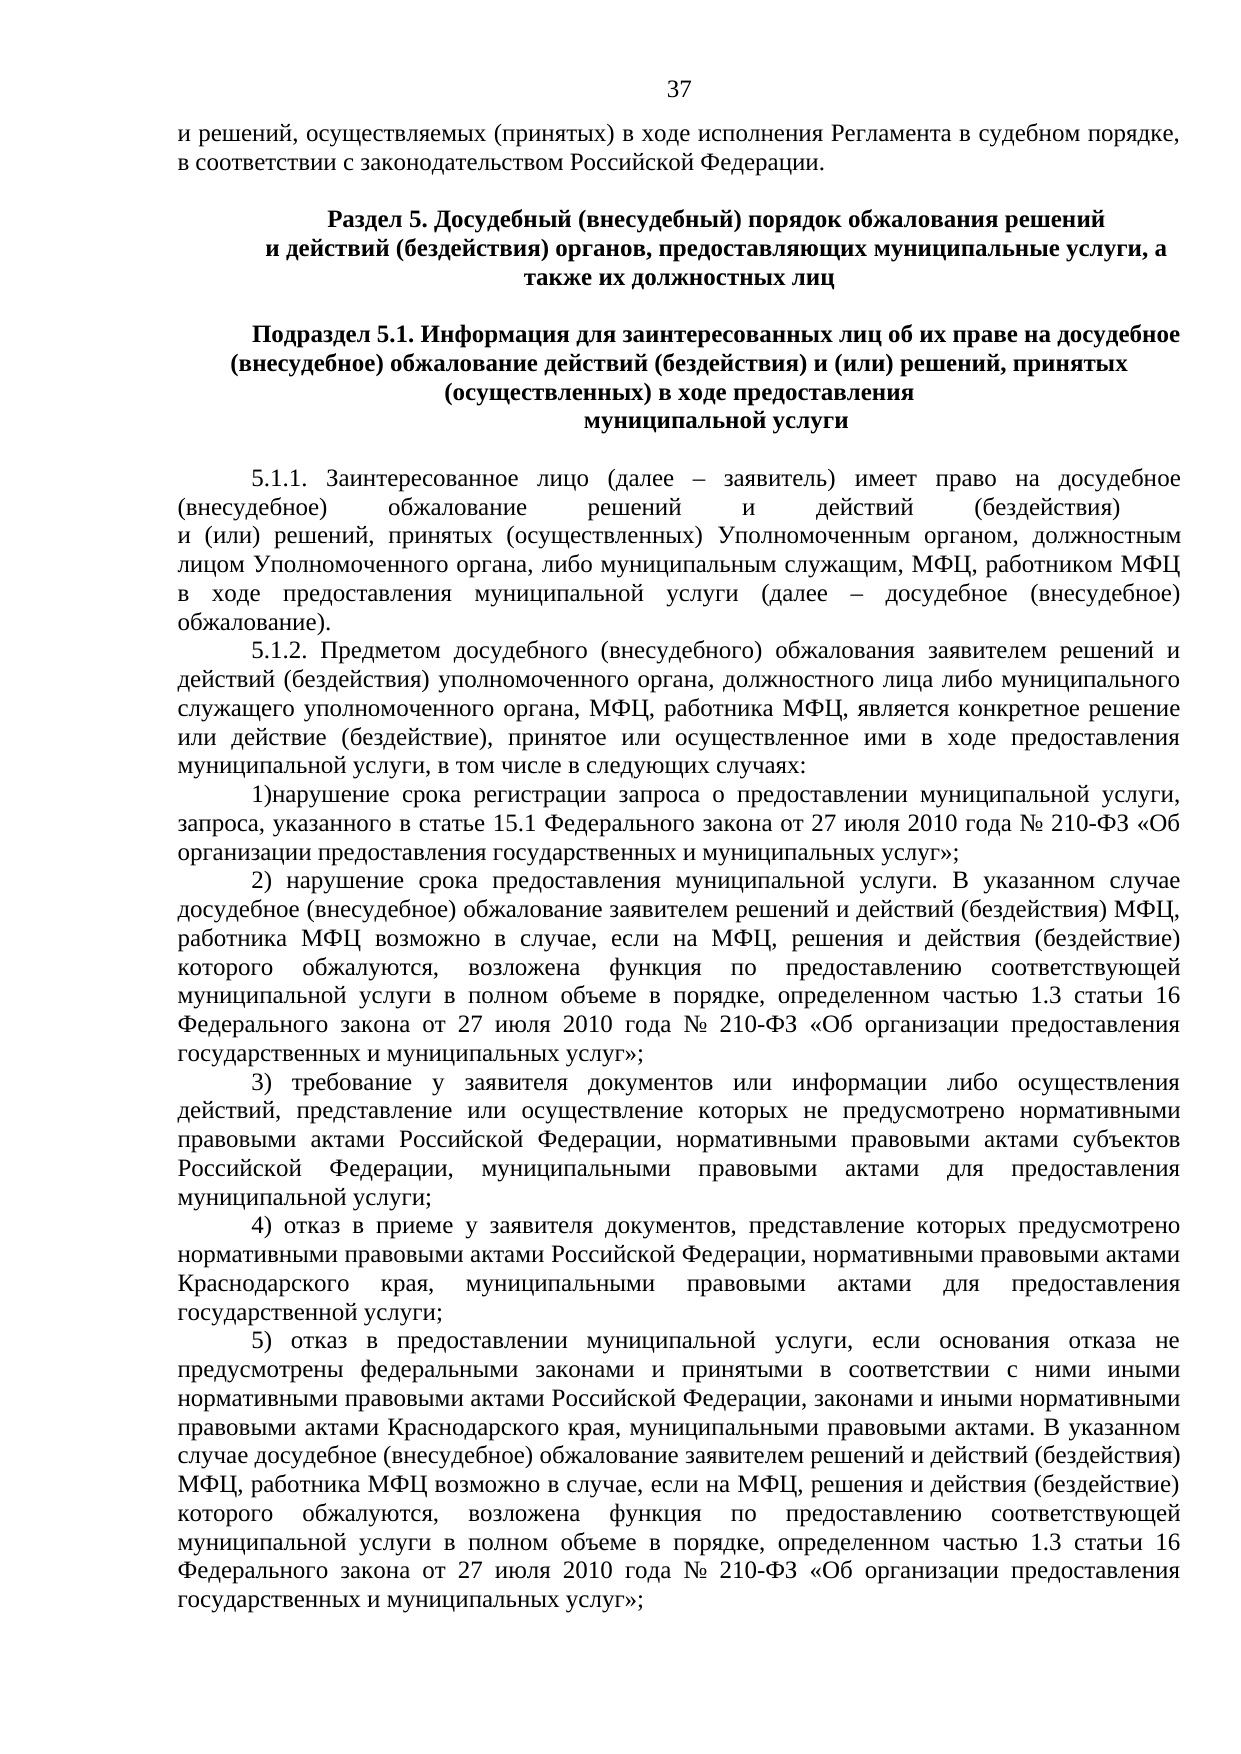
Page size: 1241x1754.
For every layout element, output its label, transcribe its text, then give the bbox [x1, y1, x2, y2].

text 2) нарушение срока предоставления муниципальной услуги. В указанном случае досудебное (внесудебное) обжалование заявителем решений и действий (бездействия) МФЦ, работника МФЦ возможно в случае, если на МФЦ, решения и действия (бездействие) которого обжалуются, возложена функция по предоставлению соответствующей муниципальной услуги в полном объеме в порядке, определенном частью 1.3 статьи 16 Федерального закона от 27 июля 2010 года № 210-ФЗ «Об организации предоставления государственных и муниципальных услуг»; [177, 866, 1181, 1067]
text Подраздел 5.1. Информация для заинтересованных лиц об их праве на досудебное (внесудебное) обжалование действий (бездействия) и (или) решений, принятых (осуществленных) в ходе предоставления [177, 319, 1181, 406]
text муниципальной услуги [177, 406, 1181, 434]
text и действий (бездействия) органов, предоставляющих муниципальные услуги, а также их должностных лиц [177, 233, 1181, 291]
text 3) требование у заявителя документов или информации либо осуществления действий, представление или осуществление которых не предусмотрено нормативными правовыми актами Российской Федерации, нормативными правовыми актами субъектов Российской Федерации, муниципальными правовыми актами для предоставления муниципальной услуги; [177, 1067, 1181, 1211]
text 5.1.2. Предметом досудебного (внесудебного) обжалования заявителем решений и действий (бездействия) уполномоченного органа, должностного лица либо муниципального служащего уполномоченного органа, МФЦ, работника МФЦ, является конкретное решение или действие (бездействие), принятое или осуществленное ими в ходе предоставления муниципальной услуги, в том числе в следующих случаях: [177, 636, 1181, 779]
text 4) отказ в приеме у заявителя документов, представление которых предусмотрено нормативными правовыми актами Российской Федерации, нормативными правовыми актами Краснодарского края, муниципальными правовыми актами для предоставления государственной услуги; [177, 1211, 1181, 1326]
text 5) отказ в предоставлении муниципальной услуги, если основания отказа не предусмотрены федеральными законами и принятыми в соответствии с ними иными нормативными правовыми актами Российской Федерации, законами и иными нормативными правовыми актами Краснодарского края, муниципальными правовыми актами. В указанном случае досудебное (внесудебное) обжалование заявителем решений и действий (бездействия) МФЦ, работника МФЦ возможно в случае, если на МФЦ, решения и действия (бездействие) которого обжалуются, возложена функция по предоставлению соответствующей муниципальной услуги в полном объеме в порядке, определенном частью 1.3 статьи 16 Федерального закона от 27 июля 2010 года № 210-ФЗ «Об организации предоставления государственных и муниципальных услуг»; [177, 1326, 1181, 1613]
text 5.1.1. Заинтересованное лицо (далее – заявитель) имеет право на досудебное (внесудебное) обжалование решений и действий (бездействия) и (или) решений, принятых (осуществленных) Уполномоченным органом, должностным лицом Уполномоченного органа, либо муниципальным служащим, МФЦ, работником МФЦ в ходе предоставления муниципальной услуги (далее – досудебное (внесудебное) обжалование). [177, 463, 1181, 636]
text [177, 118, 1181, 176]
text Раздел 5. Досудебный (внесудебный) порядок обжалования решений [177, 204, 1181, 233]
text 1)нарушение срока регистрации запроса о предоставлении муниципальной услуги, запроса, указанного в статье 15.1 Федерального закона от 27 июля 2010 года № 210-ФЗ «Об организации предоставления государственных и муниципальных услуг»; [177, 779, 1181, 866]
